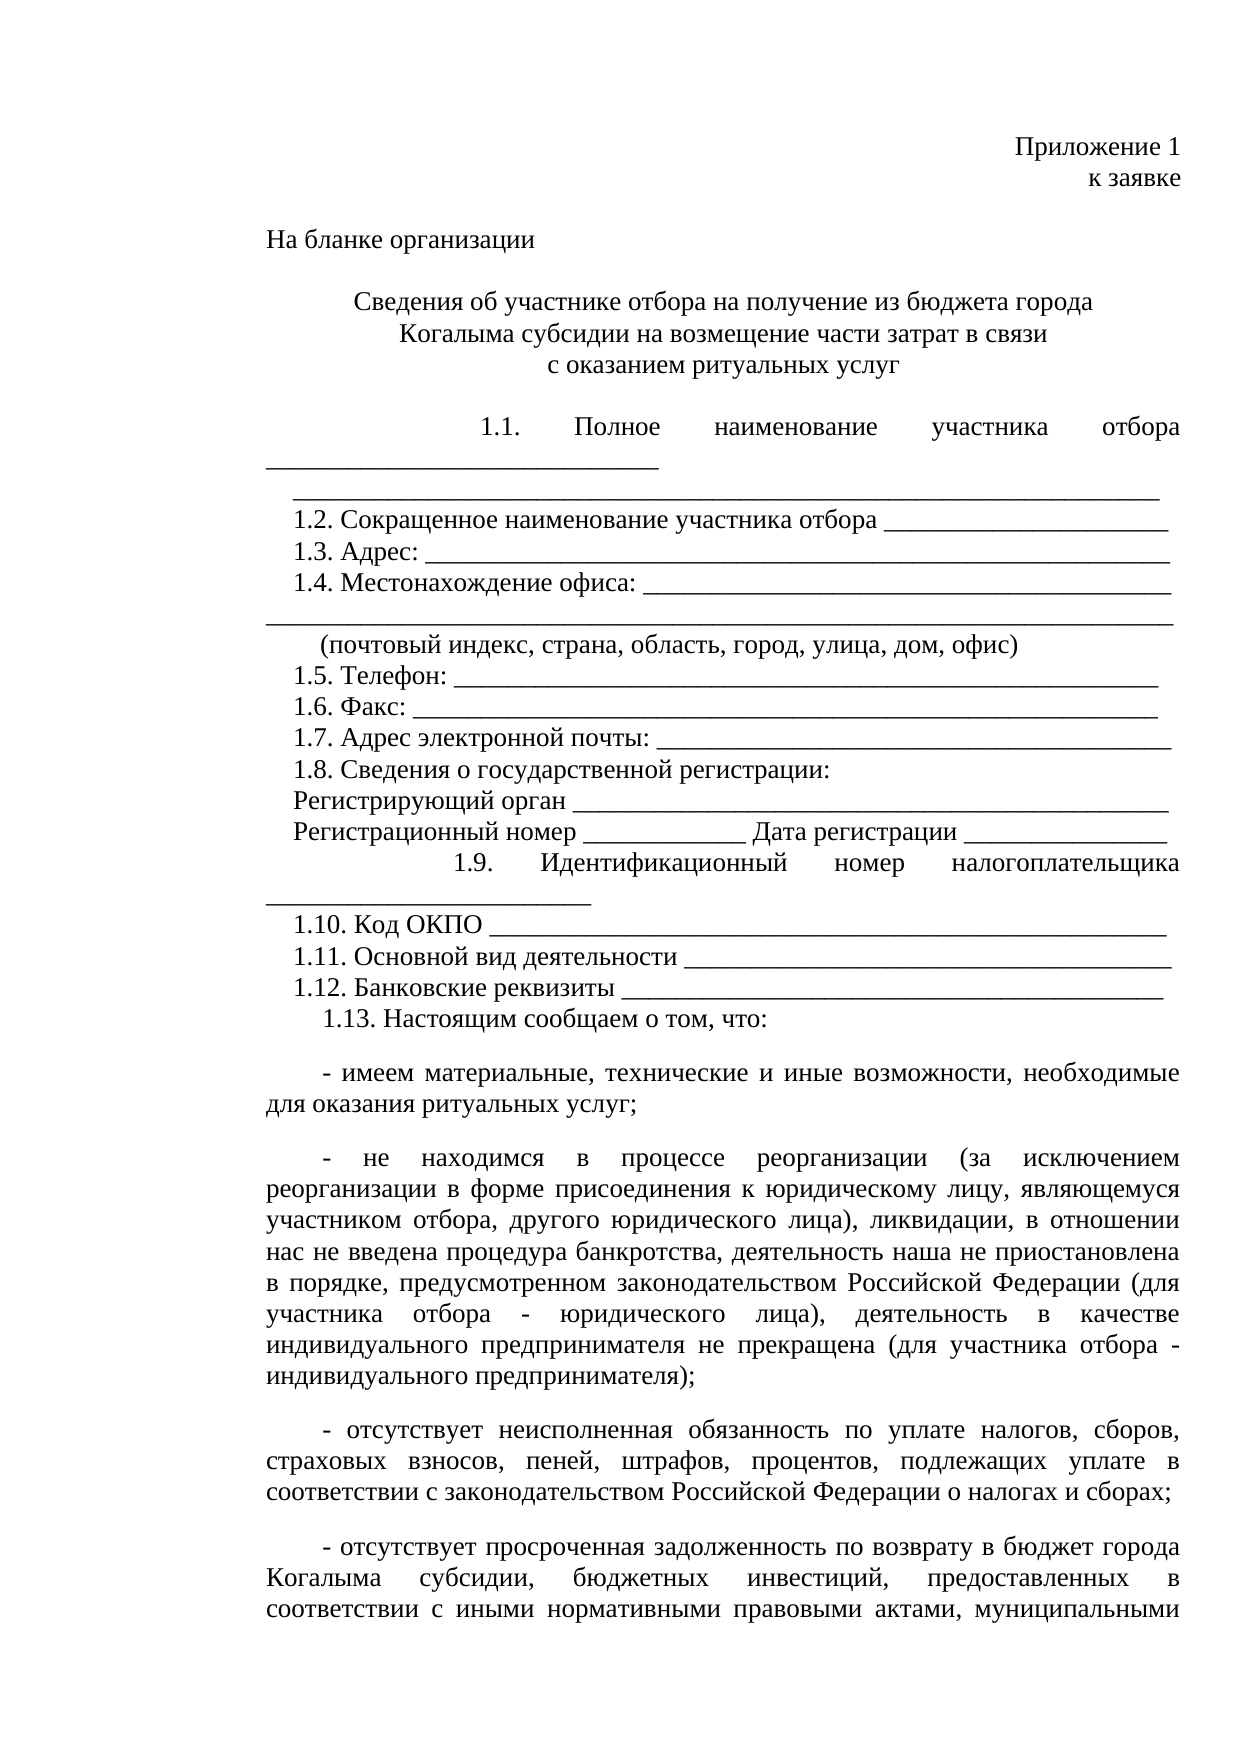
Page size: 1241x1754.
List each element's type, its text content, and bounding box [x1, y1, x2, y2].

text 1.3. Адрес: _______________________________________________________ [266, 535, 1181, 566]
text (почтовый индекс, страна, область, город, улица, дом, офис) [266, 628, 1181, 659]
text к заявке [266, 161, 1181, 192]
text - не находимся в процессе реорганизации (за исключением реорганизации в форме присоединения к юридическому лицу, являющемуся участником отбора, другого юридического лица), ликвидации, в отношении нас не введена процедура банкротства, деятельность наша не приостановлена в порядке, предусмотренном законодательством Российской Федерации (для участника отбора - юридического лица), деятельность в качестве индивидуального предпринимателя не прекращена (для участника отбора - индивидуального предпринимателя); [266, 1141, 1181, 1390]
text 1.13. Настоящим сообщаем о том, что: [266, 1002, 1181, 1033]
text 1.10. Код ОКПО __________________________________________________ [266, 908, 1181, 939]
text Регистрационный номер ____________ Дата регистрации _______________ [266, 815, 1181, 846]
text 1.8. Сведения о государственной регистрации: [266, 753, 1181, 784]
text 1.1. Полное наименование участника отбора _____________________________ [266, 410, 1181, 472]
text 1.6. Факс: _______________________________________________________ [266, 690, 1181, 722]
text Когалыма субсидии на возмещение части затрат в связи [266, 317, 1181, 348]
text 1.11. Основной вид деятельности ____________________________________ [266, 939, 1181, 971]
text 1.12. Банковские реквизиты ________________________________________ [266, 971, 1181, 1002]
text На бланке организации [266, 223, 1181, 254]
text - отсутствует неисполненная обязанность по уплате налогов, сборов, страховых взносов, пеней, штрафов, процентов, подлежащих уплате в соответствии с законодательством Российской Федерации о налогах и сборах; [266, 1413, 1181, 1507]
text 1.2. Сокращенное наименование участника отбора _____________________ [266, 503, 1181, 535]
text 1.5. Телефон: ____________________________________________________ [266, 659, 1181, 690]
text Регистрирующий орган ____________________________________________ [266, 784, 1181, 815]
text 1.7. Адрес электронной почты: ______________________________________ [266, 722, 1181, 753]
text с оказанием ритуальных услуг [266, 348, 1181, 379]
text 1.9. Идентификационный номер налогоплательщика ________________________ [266, 846, 1181, 908]
text Сведения об участнике отбора на получение из бюджета города [266, 286, 1181, 317]
text 1.4. Местонахождение офиса: _______________________________________ [266, 566, 1181, 597]
text ___________________________________________________________________ [266, 597, 1181, 628]
text - имеем материальные, технические и иные возможности, необходимые для оказания ритуальных услуг; [266, 1056, 1181, 1118]
text Приложение 1 [266, 130, 1181, 161]
text ________________________________________________________________ [266, 472, 1181, 503]
